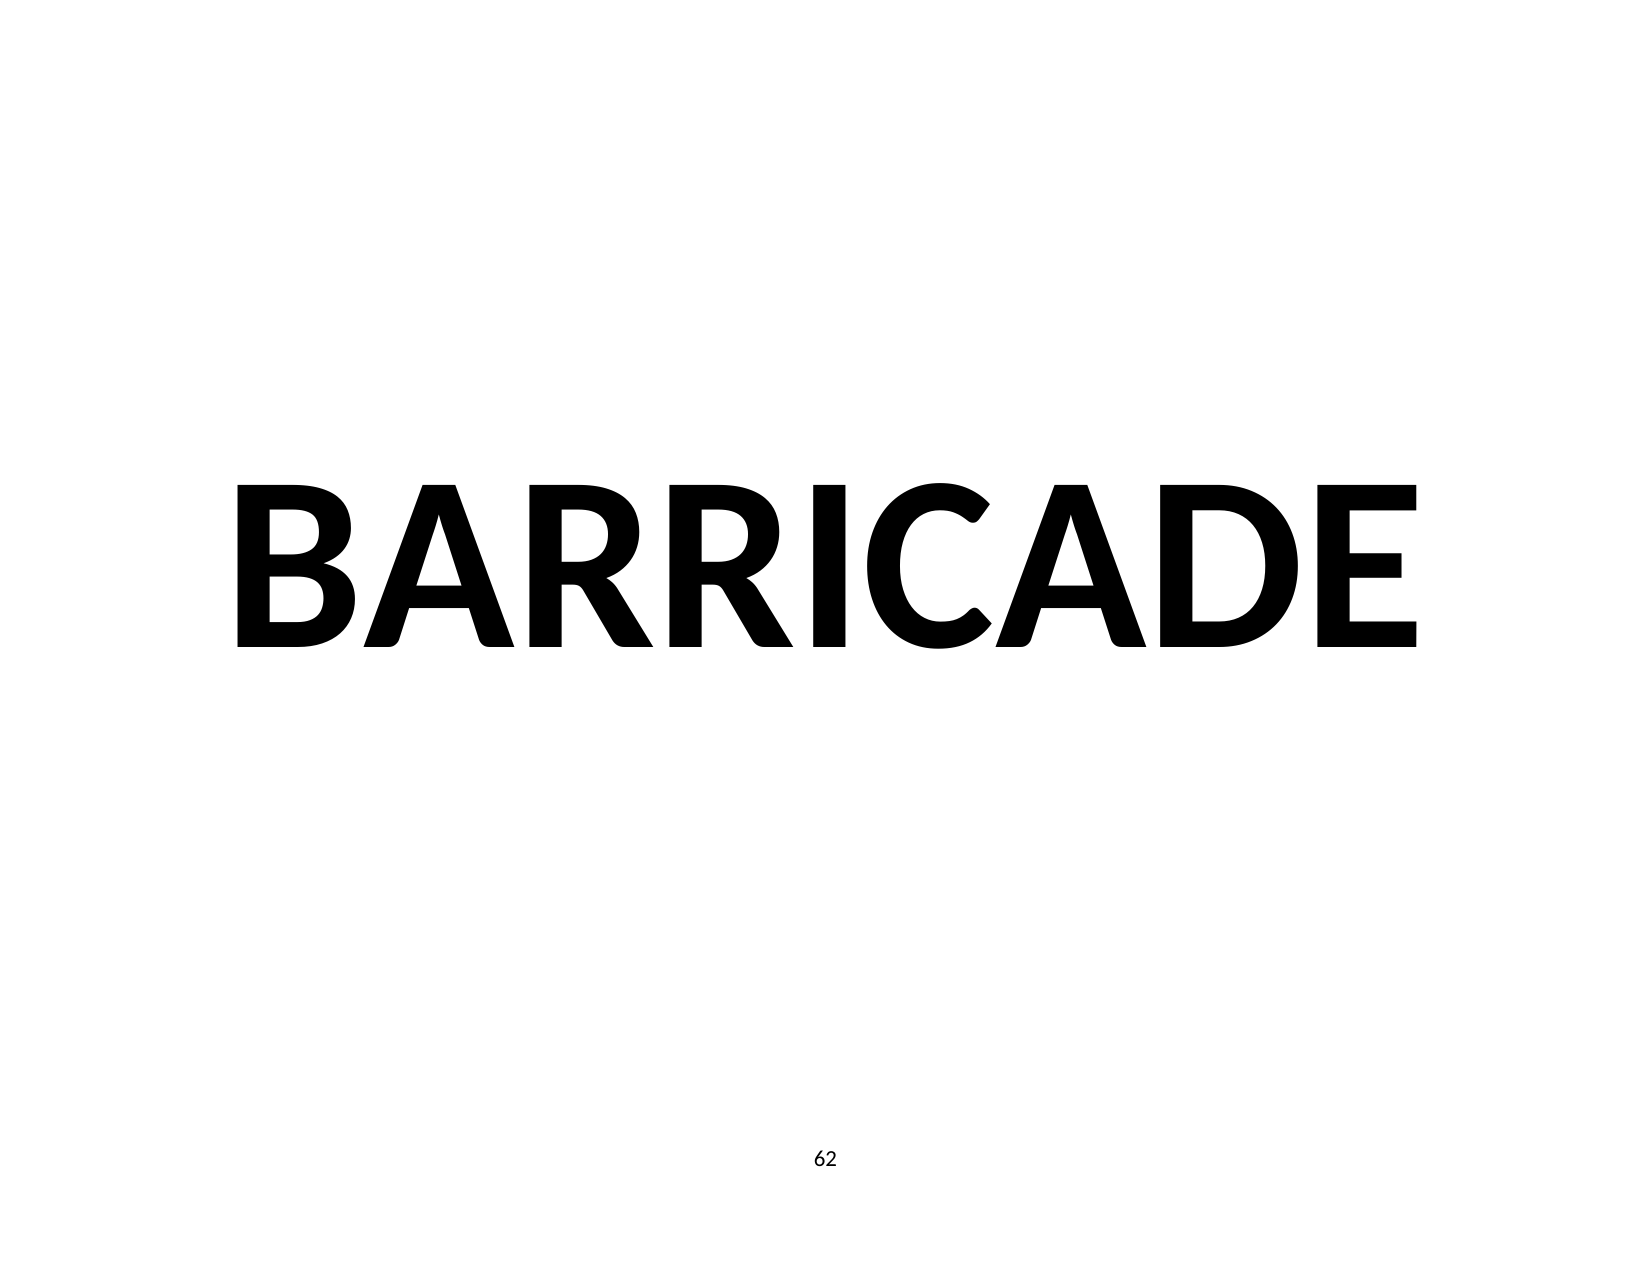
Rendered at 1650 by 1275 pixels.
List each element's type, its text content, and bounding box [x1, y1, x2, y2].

text BARRICADE [75, 404, 1575, 710]
